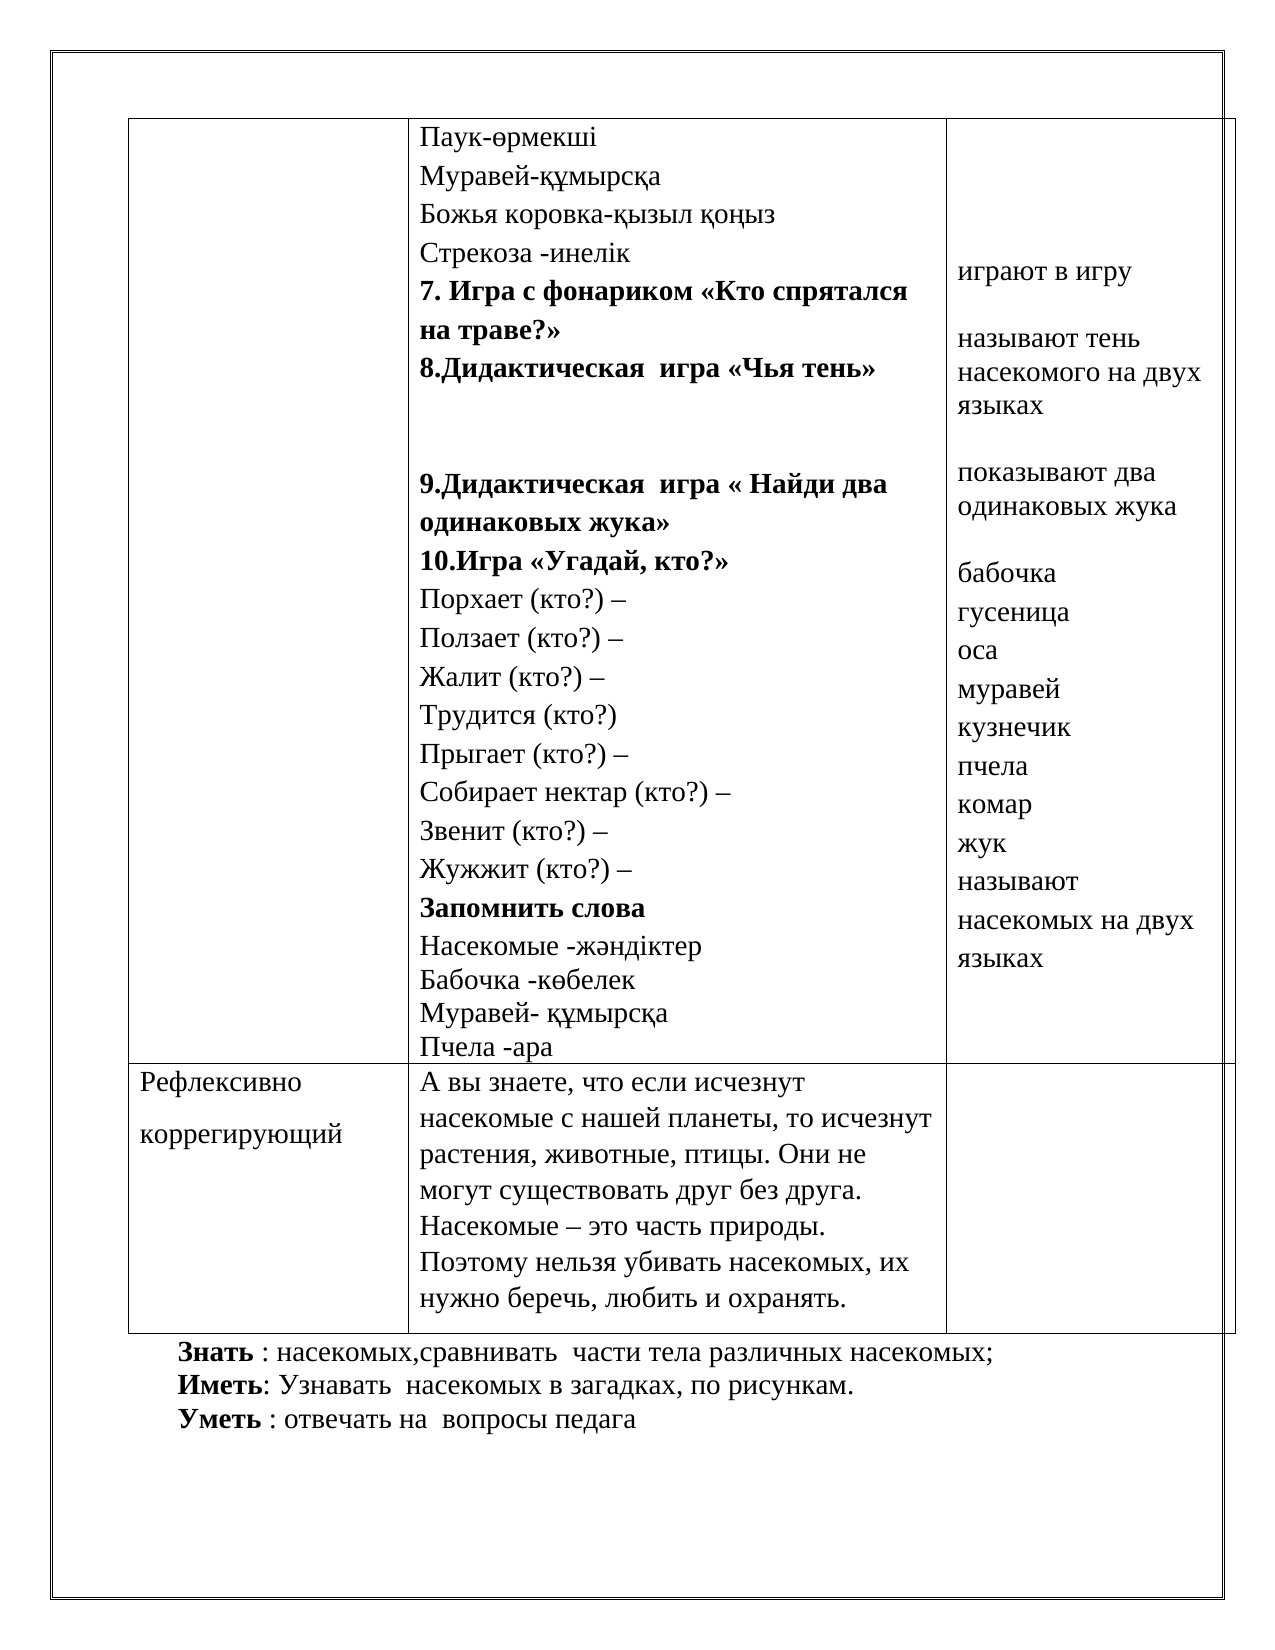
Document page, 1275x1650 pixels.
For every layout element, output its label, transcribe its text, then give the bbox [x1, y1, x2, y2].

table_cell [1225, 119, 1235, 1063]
table_cell Рефлексивно коррегирующий [129, 1064, 408, 1333]
text Знать : насекомых,сравнивать части тела различных насекомых; [177, 1334, 1186, 1367]
table_cell [947, 1064, 1222, 1333]
text Уметь : отвечать на вопросы педага [177, 1401, 1186, 1434]
table_cell [1225, 1064, 1235, 1333]
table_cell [409, 119, 946, 1063]
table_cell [129, 119, 408, 1063]
table_cell А вы знаете, что если исчезнут насекомые с нашей планеты, то исчезнут растения, животные, птицы. Они не могут существовать друг без друга. Насекомые – это часть природы. Поэтому нельзя убивать насекомых, их нужно беречь, любить и охранять. [409, 1064, 946, 1333]
text Иметь: Узнавать насекомых в загадках, по рисункам. [177, 1367, 1186, 1401]
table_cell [947, 119, 1222, 1063]
